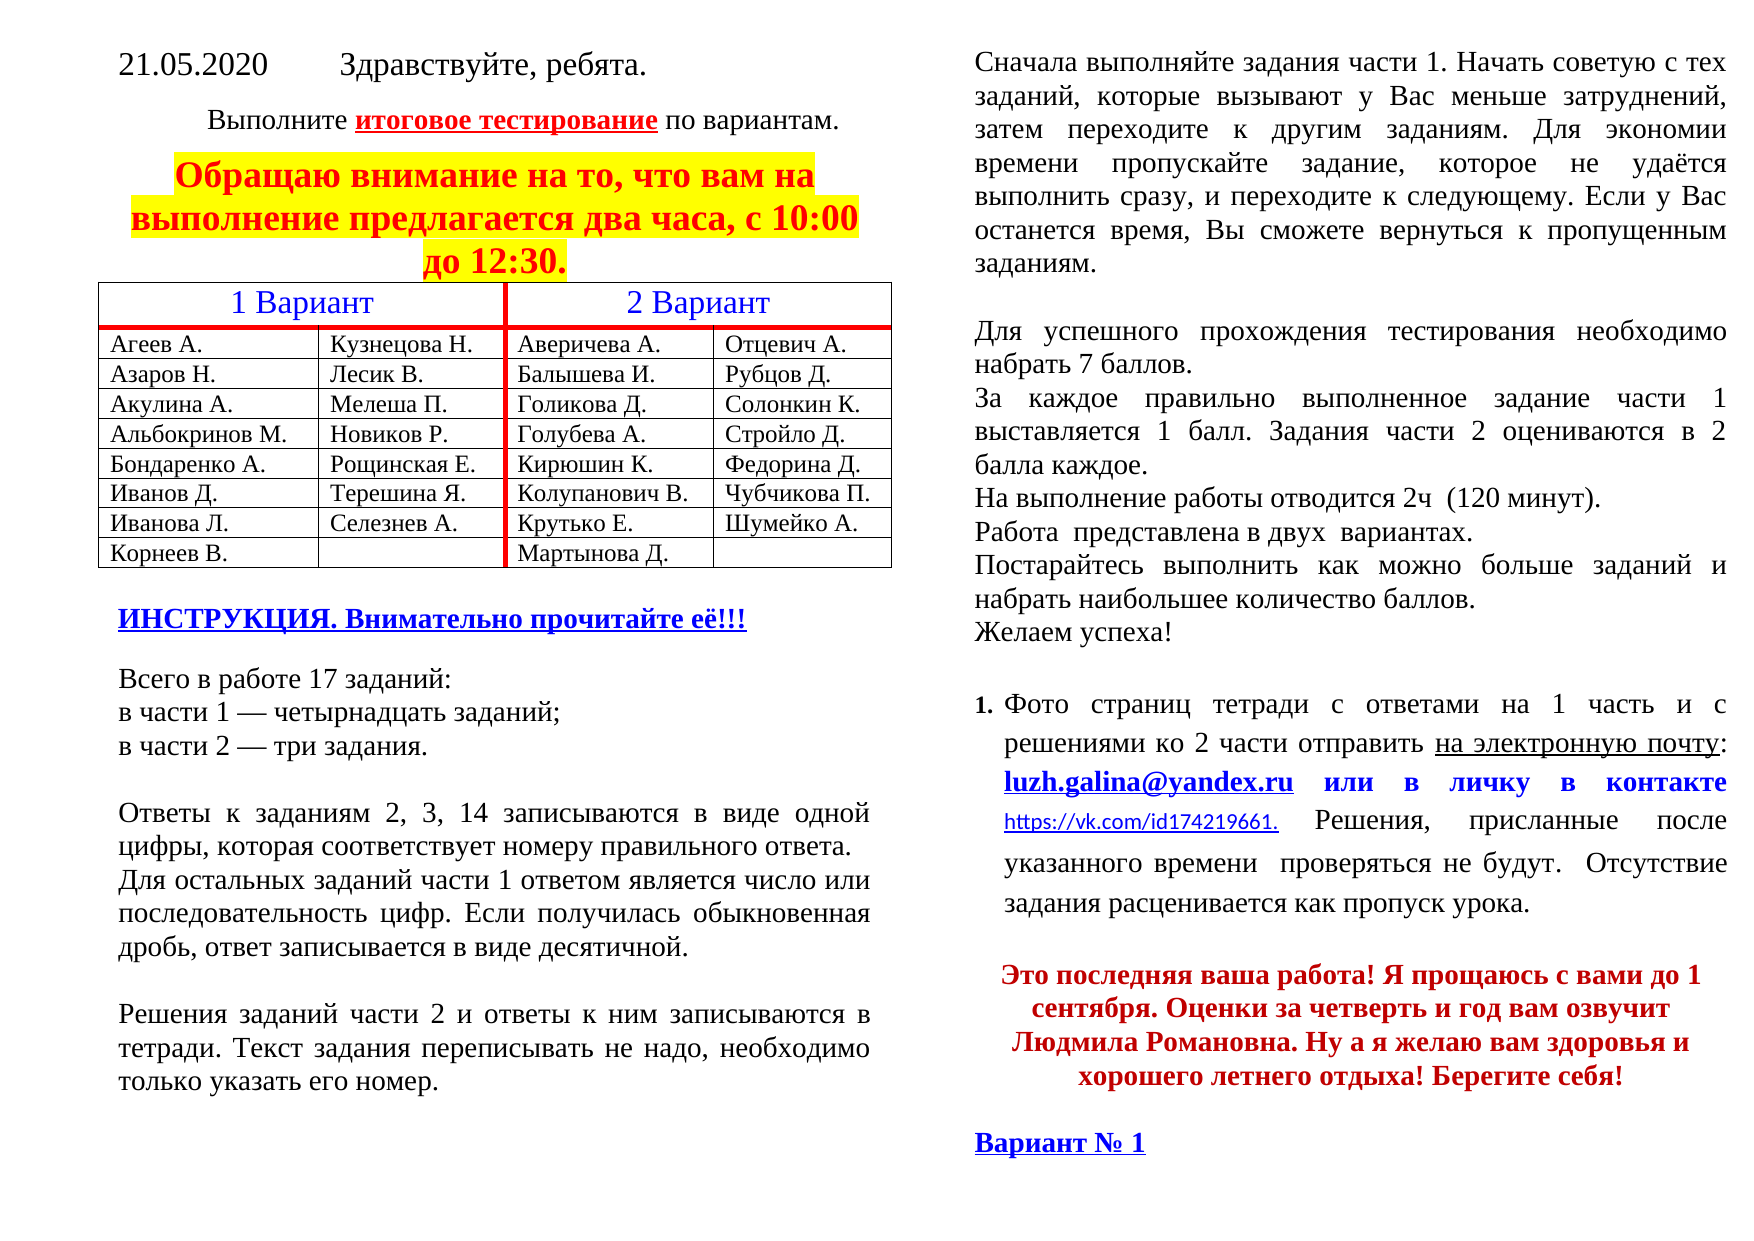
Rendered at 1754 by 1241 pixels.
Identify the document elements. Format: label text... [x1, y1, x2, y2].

text Обращаю внимание на то, что вам на выполнение предлагается два часа, с 10:00 до 12:30. [118, 152, 871, 282]
table_cell Рощинская Е. [319, 449, 503, 477]
text Работа представлена в двух вариантах. [974, 514, 1728, 547]
list Фото страниц тетради с ответами на 1 часть и с решениями ко 2 части отправить на электронную почту: luzh.galina@yandex.ru или в личку в контакте https://vk.com/id174219661. Решения, присланные после указанного времени проверяться не будут. Отсутствие задания расценивается как пропуск урока. [974, 687, 1728, 918]
table_cell Новиков Р. [319, 419, 503, 448]
table_cell Мартынова Д. [508, 538, 713, 567]
text Постарайтесь выполнить как можно больше заданий и набрать наибольшее количество баллов. [974, 547, 1728, 614]
table_cell Акулина А. [99, 389, 318, 418]
table_cell Голикова Д. [508, 389, 713, 418]
table_cell Солонкин К. [714, 389, 891, 418]
table_header 2 Вариант [508, 283, 891, 325]
text Решения заданий части 2 и ответы к ним записываются в тетради. Текст задания переписывать не надо, необходимо только указать его номер. [118, 996, 871, 1097]
table_cell Аверичева А. [508, 330, 713, 358]
table_cell Иванов Д. [99, 479, 318, 507]
table_cell Иванова Л. [99, 508, 318, 537]
text в части 1 — четырнадцать заданий; [118, 694, 871, 728]
text Для успешного прохождения тестирования необходимо набрать 7 баллов. [974, 313, 1728, 380]
text За каждое правильно выполненное задание части 1 выставляется 1 балл. Задания части 2 оцениваются в 2 балла каждое. [974, 380, 1728, 480]
table_cell Стройло Д. [714, 419, 891, 448]
table_cell Кирюшин К. [508, 449, 713, 477]
text ИНСТРУКЦИЯ. Внимательно прочитайте её!!! [88, 601, 871, 635]
table_cell Терешина Я. [319, 479, 503, 507]
text Всего в работе 17 заданий: [118, 661, 871, 694]
text Ответы к заданиям 2, 3, 14 записываются в виде одной цифры, которая соответствует номеру правильного ответа. [118, 795, 871, 862]
text Сначала выполняйте задания части 1. Начать советую с тех заданий, которые вызывают у Вас меньше затруднений, затем переходите к другим заданиям. Для экономии времени пропускайте задание, которое не удаётся выполнить сразу, и переходите к следующему. Если у Вас останется время, Вы сможете вернуться к пропущенным заданиям. [974, 44, 1728, 279]
table_cell Селезнев А. [319, 508, 503, 537]
text Выполните итоговое тестирование по вариантам. [148, 102, 871, 135]
table_cell Крутько Е. [508, 508, 713, 537]
text Это последняя ваша работа! Я прощаюсь с вами до 1 сентября. Оценки за четверть и год вам озвучит Людмила Романовна. Ну а я желаю вам здоровья и хорошего летнего отдыха! Берегите себя! [974, 957, 1728, 1091]
table_cell Колупанович В. [508, 479, 713, 507]
text Вариант № 1 [974, 1125, 1728, 1158]
table_cell [319, 538, 503, 567]
table_cell Рубцов Д. [714, 359, 891, 388]
text 21.05.2020 Здравствуйте, ребята. [118, 44, 871, 83]
table_cell Федорина Д. [714, 449, 891, 477]
text На выполнение работы отводится 2ч (120 минут). [974, 480, 1728, 514]
table_cell Агеев А. [99, 330, 318, 358]
table_cell Бондаренко А. [99, 449, 318, 477]
table_cell Мелеша П. [319, 389, 503, 418]
table_cell Кузнецова Н. [319, 330, 503, 358]
table_cell Альбокринов М. [99, 419, 318, 448]
text в части 2 — три задания. [118, 728, 871, 761]
table_cell Чубчикова П. [714, 479, 891, 507]
table_cell Голубева А. [508, 419, 713, 448]
table_cell Корнеев В. [99, 538, 318, 567]
text Для остальных заданий части 1 ответом является число или последовательность цифр. Если получилась обыкновенная дробь, ответ записывается в виде десятичной. [118, 862, 871, 963]
table_cell [714, 538, 891, 567]
table_cell Балышева И. [508, 359, 713, 388]
table_cell Лесик В. [319, 359, 503, 388]
table_cell Шумейко А. [714, 508, 891, 537]
text Желаем успеха! [974, 614, 1728, 648]
table_cell Азаров Н. [99, 359, 318, 388]
table_cell Отцевич А. [714, 330, 891, 358]
table_header 1 Вариант [99, 283, 503, 325]
